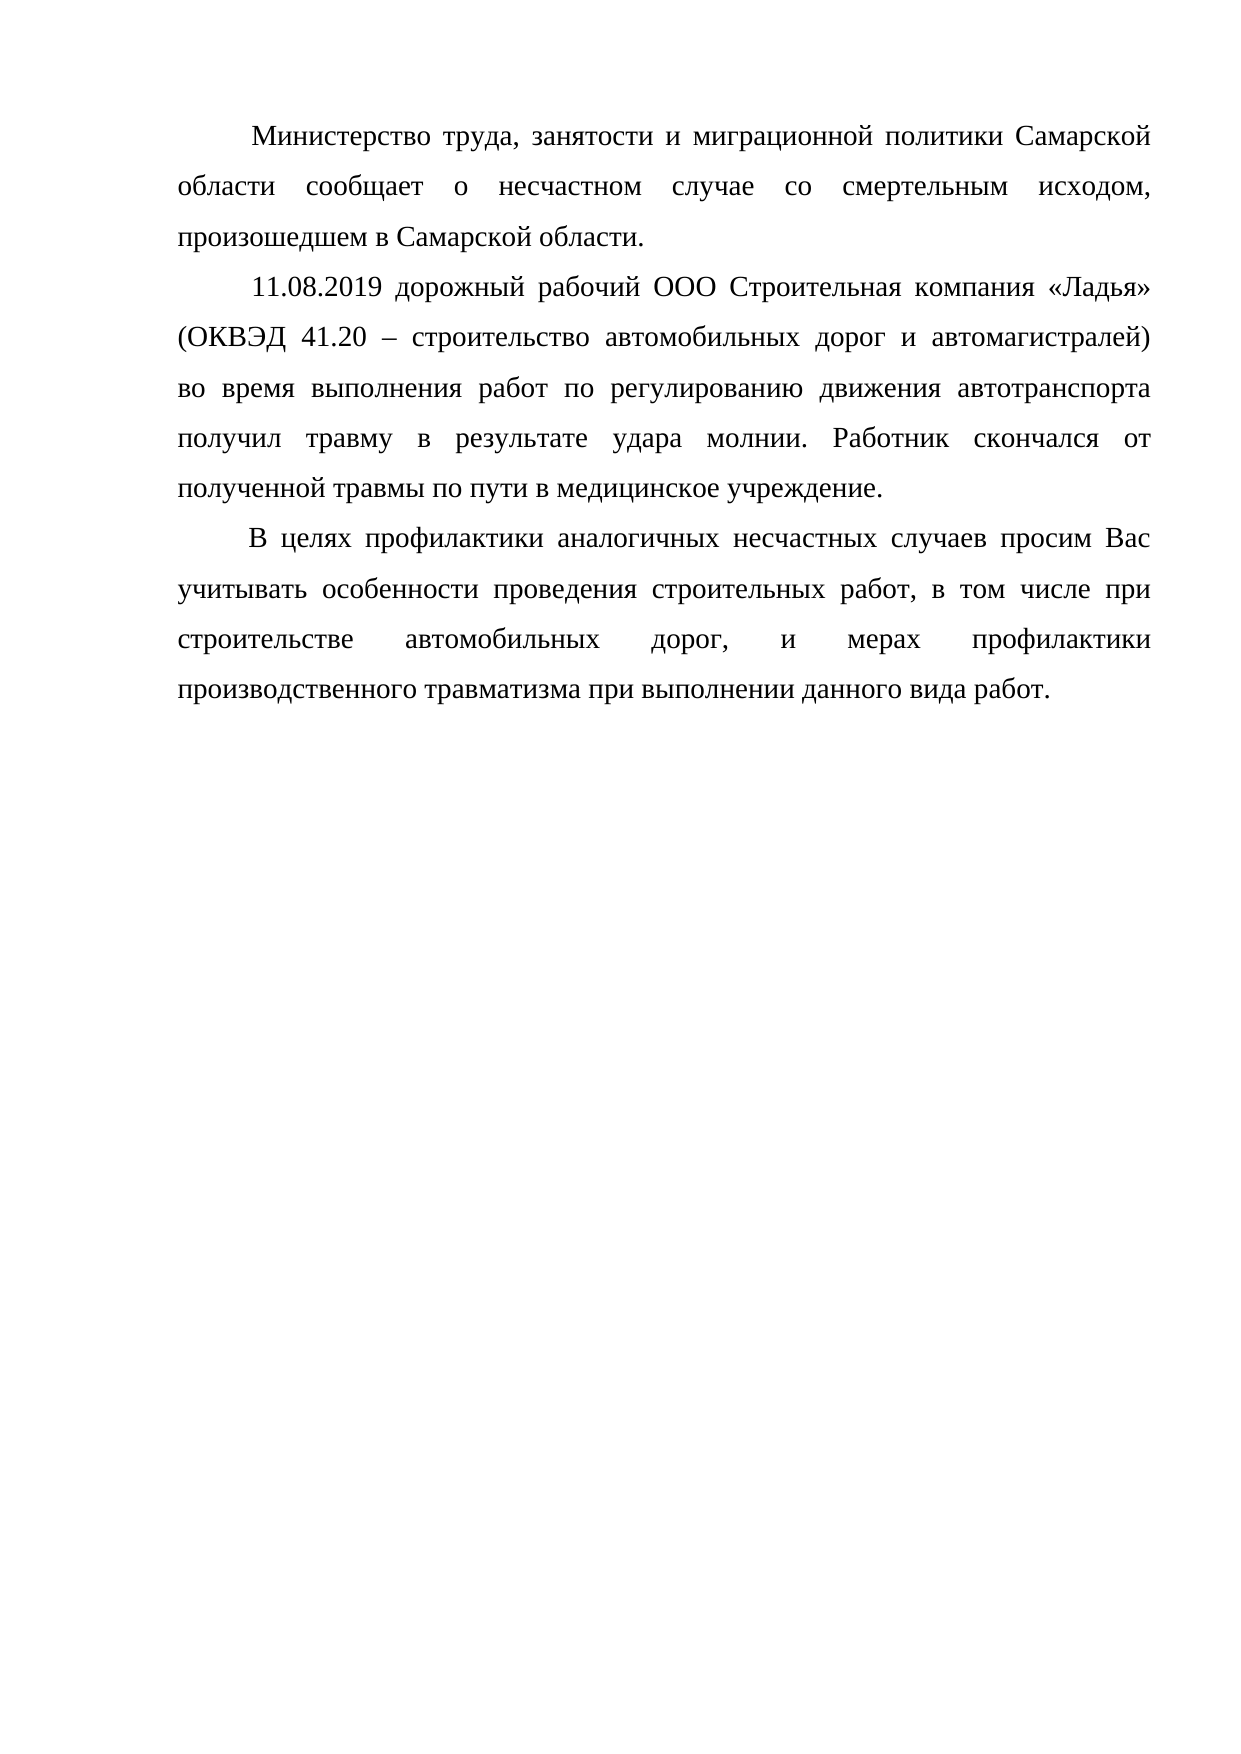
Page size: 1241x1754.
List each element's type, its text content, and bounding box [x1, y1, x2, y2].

text 11.08.2019 дорожный рабочий ООО Строительная компания «Ладья» (ОКВЭД 41.20 – строительство автомобильных дорог и автомагистралей) во время выполнения работ по регулированию движения автотранспорта получил травму в результате удара молнии. Работник скончался от полученной травмы по пути в медицинское учреждение. [177, 269, 1152, 504]
text Министерство труда, занятости и миграционной политики Самарской области сообщает о несчастном случае со смертельным исходом, произошедшем в Самарской области. [177, 118, 1152, 252]
text В целях профилактики аналогичных несчастных случаев просим Вас учитывать особенности проведения строительных работ, в том числе при строительстве автомобильных дорог, и мерах профилактики производственного травматизма при выполнении данного вида работ. [177, 521, 1152, 705]
